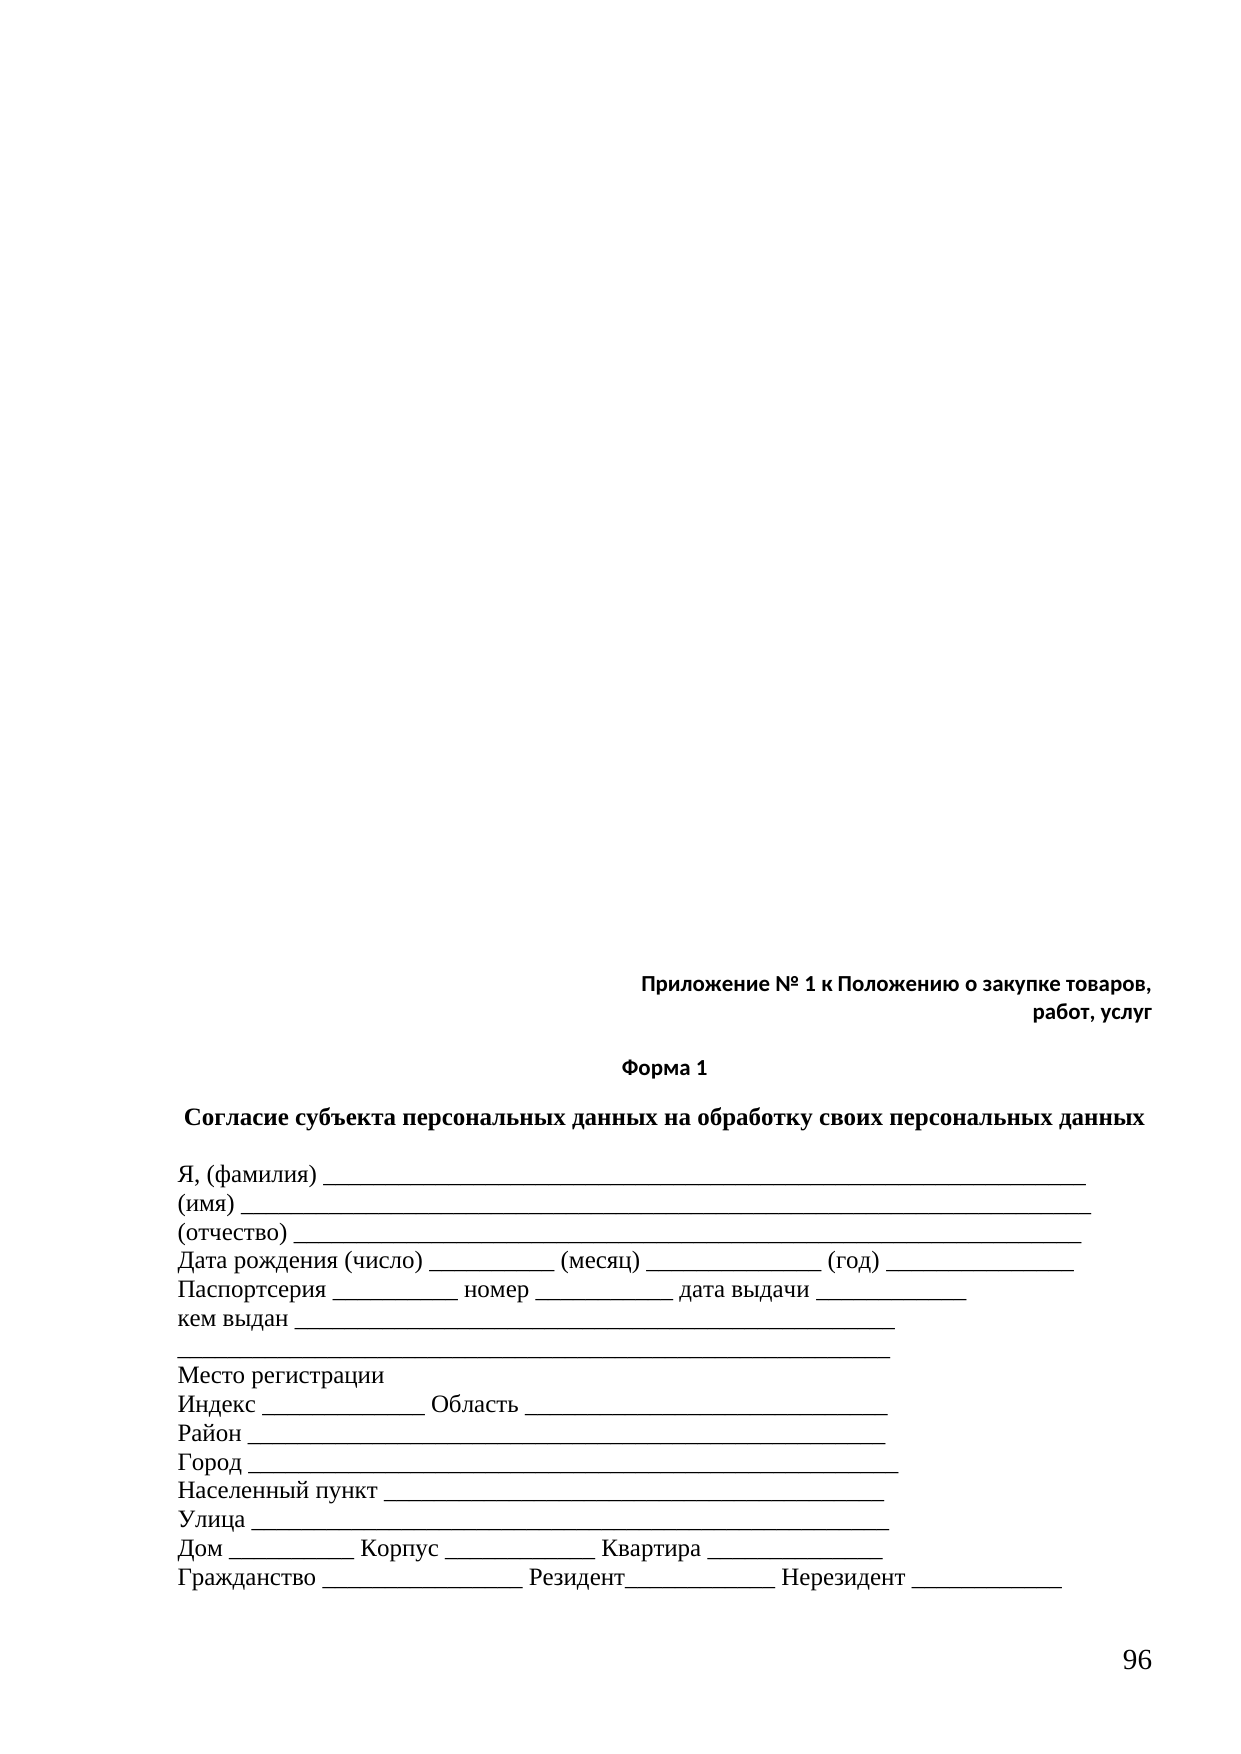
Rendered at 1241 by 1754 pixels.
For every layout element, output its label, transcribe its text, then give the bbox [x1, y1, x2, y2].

text Я, (фамилия) _____________________________________________________________ (имя) ____________________________________________________________________ (отчество) _______________________________________________________________ Дата рождения (число) __________ (месяц) ______________ (год) _______________ Паспортсерия __________ номер ___________ дата выдачи ____________ кем выдан ________________________________________________ _________________________________________________________ Место регистрации [177, 1159, 1152, 1389]
text Форма 1 [177, 1053, 1152, 1081]
text Приложение № 1 к Положению о закупке товаров, работ, услуг [621, 969, 1152, 1025]
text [177, 1389, 1152, 1591]
text Согласие субъекта персональных данных на обработку своих персональных данных [177, 1102, 1152, 1131]
